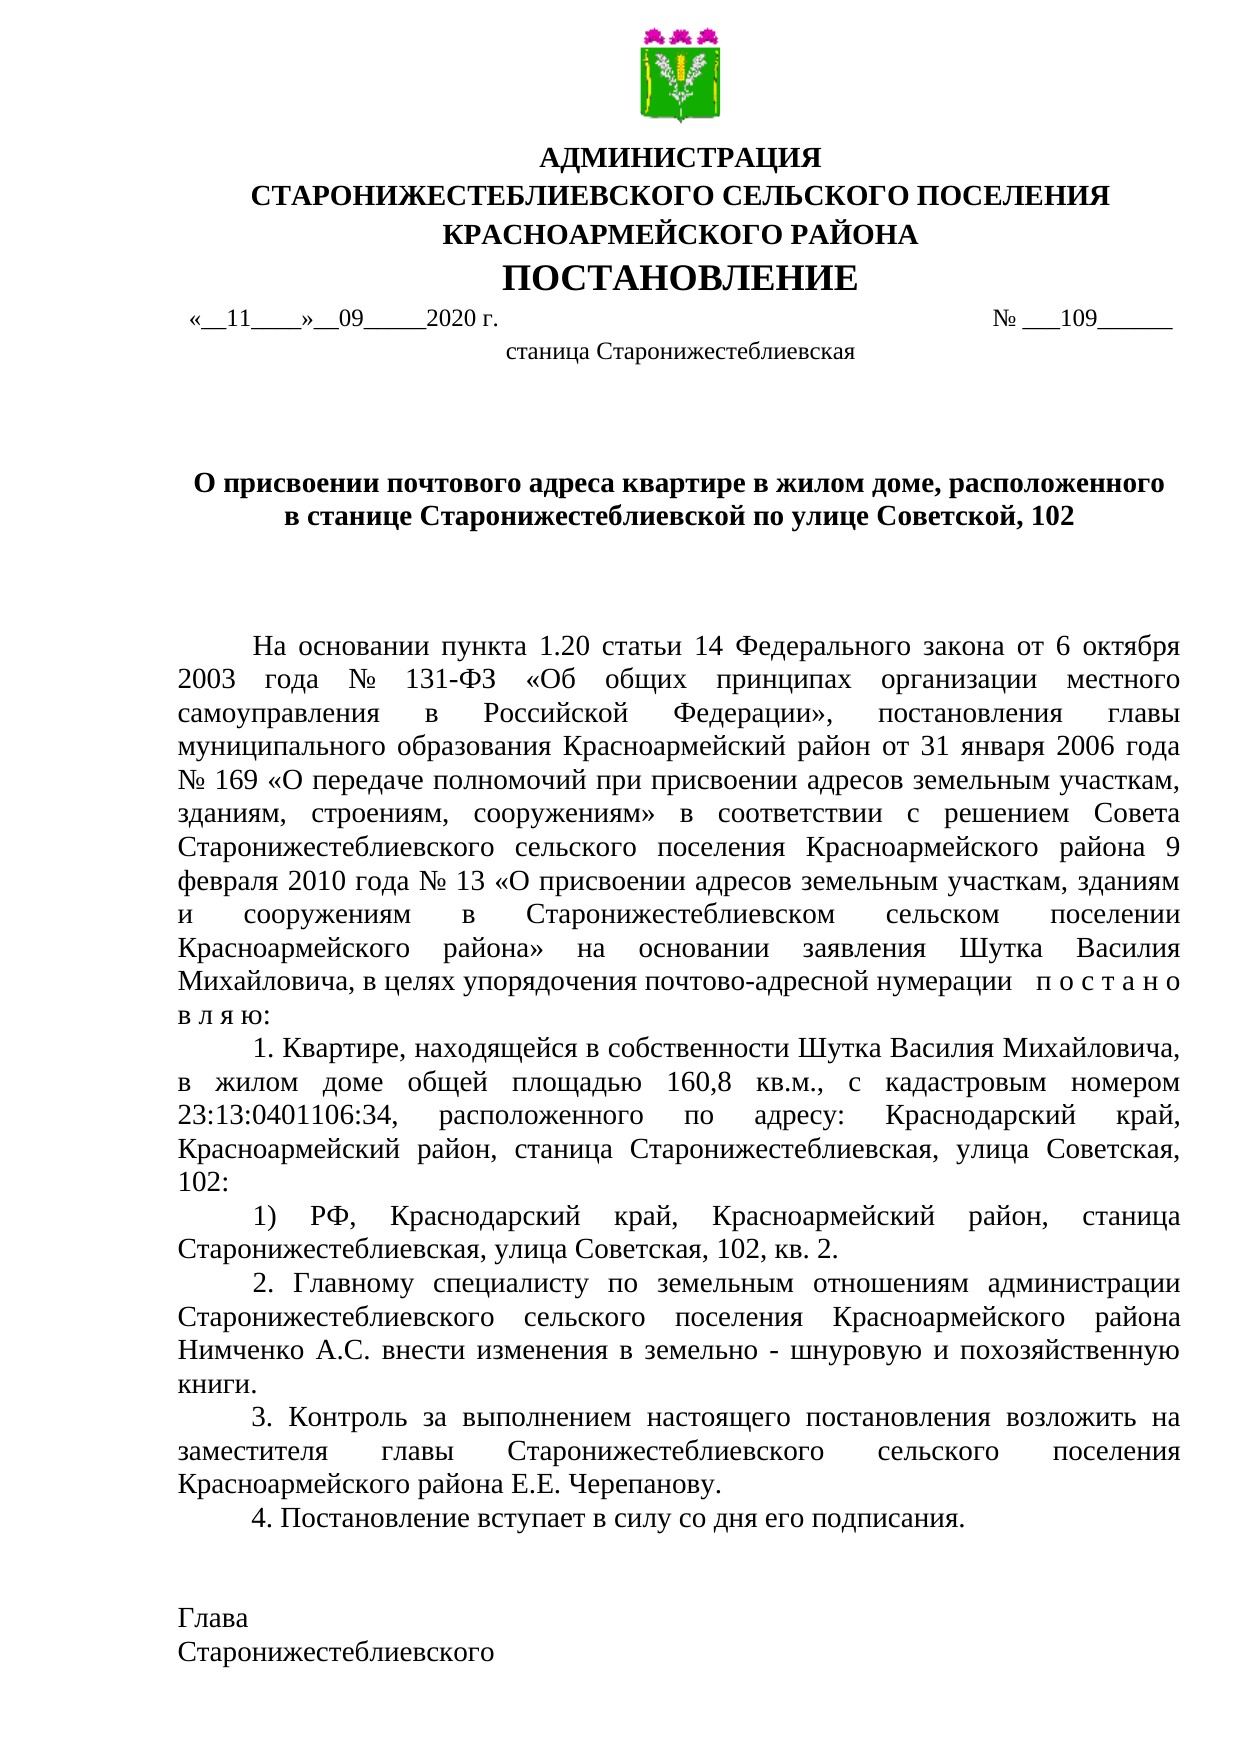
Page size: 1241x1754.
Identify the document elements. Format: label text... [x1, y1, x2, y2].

text 1. Квартире, находящейся в собственности Шутка Василия Михайловича, в жилом доме общей площадью 160,8 кв.м., с кадастровым номером 23:13:0401106:34, расположенного по адресу: Краснодарский край, Красноармейский район, станица Старонижестеблиевская, улица Советская, 102: [177, 1030, 1181, 1198]
text в станице Старонижестеблиевской по улице Советской, 102 [177, 498, 1181, 532]
text Глава [177, 1601, 1181, 1634]
table_cell АДМИНИСТРАЦИЯ СТАРОНИЖЕСТЕБЛИЕВСКОГО СЕЛЬСКОГО ПОСЕЛЕНИЯ КРАСНОАРМЕЙСКОГО РАЙОНА ПОСТАНОВЛЕНИЕ [177, 140, 1183, 303]
text 2. Главному специалисту по земельным отношениям администрации Старонижестеблиевского сельского поселения Красноармейского района Нимченко А.С. внести изменения в земельно - шнуровую и похозяйственную книги. [177, 1265, 1181, 1399]
table_cell «__11____»__09_____2020 г. [177, 303, 683, 336]
text На основании пункта 1.20 статьи 14 Федерального закона от 6 октября 2003 года № 131-ФЗ «Об общих принципах организации местного самоуправления в Российской Федерации», постановления главы муниципального образования Красноармейский район от 31 января 2006 года № 169 «О передаче полномочий при присвоении адресов земельным участкам, зданиям, строениям, сооружениям» в соответствии с решением Совета Старонижестеблиевского сельского поселения Красноармейского района 9 февраля 2010 года № 13 «О присвоении адресов земельным участкам, зданиям и сооружениям в Старонижестеблиевском сельском поселении Красноармейского района» на основании заявления Шутка Василия Михайловича, в целях упорядочения почтово-адресной нумерации п о с т а н о в л я ю: [177, 628, 1181, 1030]
text 1) РФ, Краснодарский край, Красноармейский район, станица Старонижестеблиевская, улица Советская, 102, кв. 2. [177, 1198, 1181, 1265]
text Старонижестеблиевского [177, 1634, 1181, 1668]
text О присвоении почтового адреса квартире в жилом доме, расположенного [177, 465, 1181, 498]
table_header [177, 15, 1183, 140]
table_cell станица Старонижестеблиевская [177, 336, 1183, 369]
text 3. Контроль за выполнением настоящего постановления возложить на заместителя главы Старонижестеблиевского сельского поселения Красноармейского района Е.Е. Черепанову. [177, 1399, 1181, 1500]
picture [640, 26, 721, 125]
table_cell № ___109______ [684, 303, 1183, 336]
text 4. Постановление вступает в силу со дня его подписания. [177, 1500, 1181, 1533]
